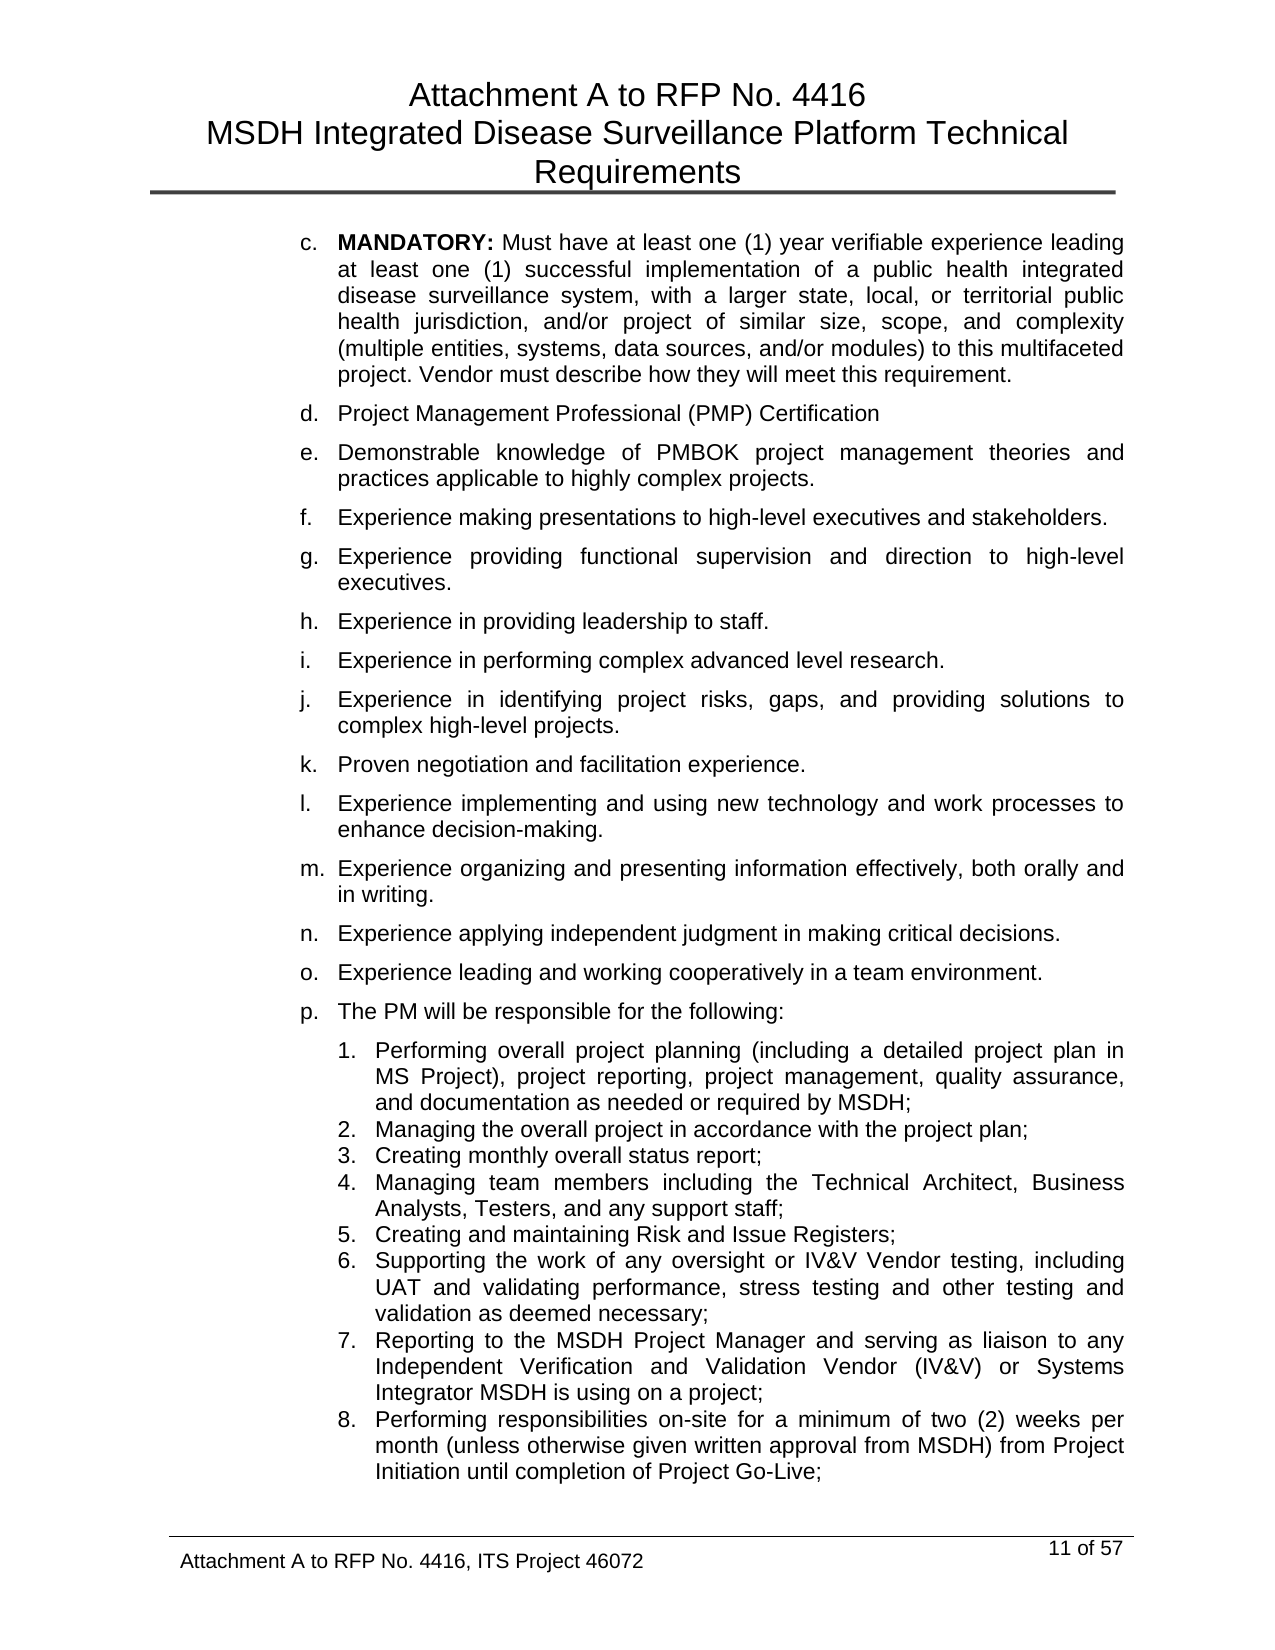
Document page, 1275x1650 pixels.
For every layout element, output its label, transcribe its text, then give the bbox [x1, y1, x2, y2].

list Proven negotiation and facilitation experience. [300, 751, 1125, 777]
list Performing overall project planning (including a detailed project plan in MS Project), project reporting, project management, quality assurance, and documentation as needed or required by MSDH; [337, 1037, 1125, 1116]
list Experience organizing and presenting information effectively, both orally and in writing. [300, 855, 1125, 908]
list Creating monthly overall status report; [337, 1142, 1125, 1168]
list Experience leading and working cooperatively in a team environment. [300, 959, 1125, 985]
list Supporting the work of any oversight or IV&V Vendor testing, including UAT and validating performance, stress testing and other testing and validation as deemed necessary; [337, 1247, 1125, 1327]
list Performing responsibilities on-site for a minimum of two (2) weeks per month (unless otherwise given written approval from MSDH) from Project Initiation until completion of Project Go-Live; [337, 1406, 1125, 1485]
list Experience providing functional supervision and direction to high-level executives. [300, 543, 1125, 595]
list Experience applying independent judgment in making critical decisions. [300, 920, 1125, 946]
list Experience in identifying project risks, gaps, and providing solutions to complex high-level projects. [300, 686, 1125, 738]
list MANDATORY: Must have at least one (1) year verifiable experience leading at least one (1) successful implementation of a public health integrated disease surveillance system, with a larger state, local, or territorial public health jurisdiction, and/or project of similar size, scope, and complexity (multiple entities, systems, data sources, and/or modules) to this multifaceted project. Vendor must describe how they will meet this requirement. [300, 229, 1125, 387]
list Experience making presentations to high-level executives and stakeholders. [300, 504, 1125, 530]
list Project Management Professional (PMP) Certification [300, 400, 1125, 426]
list Creating and maintaining Risk and Issue Registers; [337, 1221, 1125, 1247]
list Experience implementing and using new technology and work processes to enhance decision-making. [300, 790, 1125, 842]
list Experience in providing leadership to staff. [300, 608, 1125, 634]
list Experience in performing complex advanced level research. [300, 647, 1125, 673]
list The PM will be responsible for the following: [300, 998, 1125, 1024]
list Demonstrable knowledge of PMBOK project management theories and practices applicable to highly complex projects. [300, 439, 1125, 491]
list Reporting to the MSDH Project Manager and serving as liaison to any Independent Verification and Validation Vendor (IV&V) or Systems Integrator MSDH is using on a project; [337, 1327, 1125, 1406]
list Managing team members including the Technical Architect, Business Analysts, Testers, and any support staff; [337, 1168, 1125, 1221]
list Managing the overall project in accordance with the project plan; [337, 1116, 1125, 1142]
